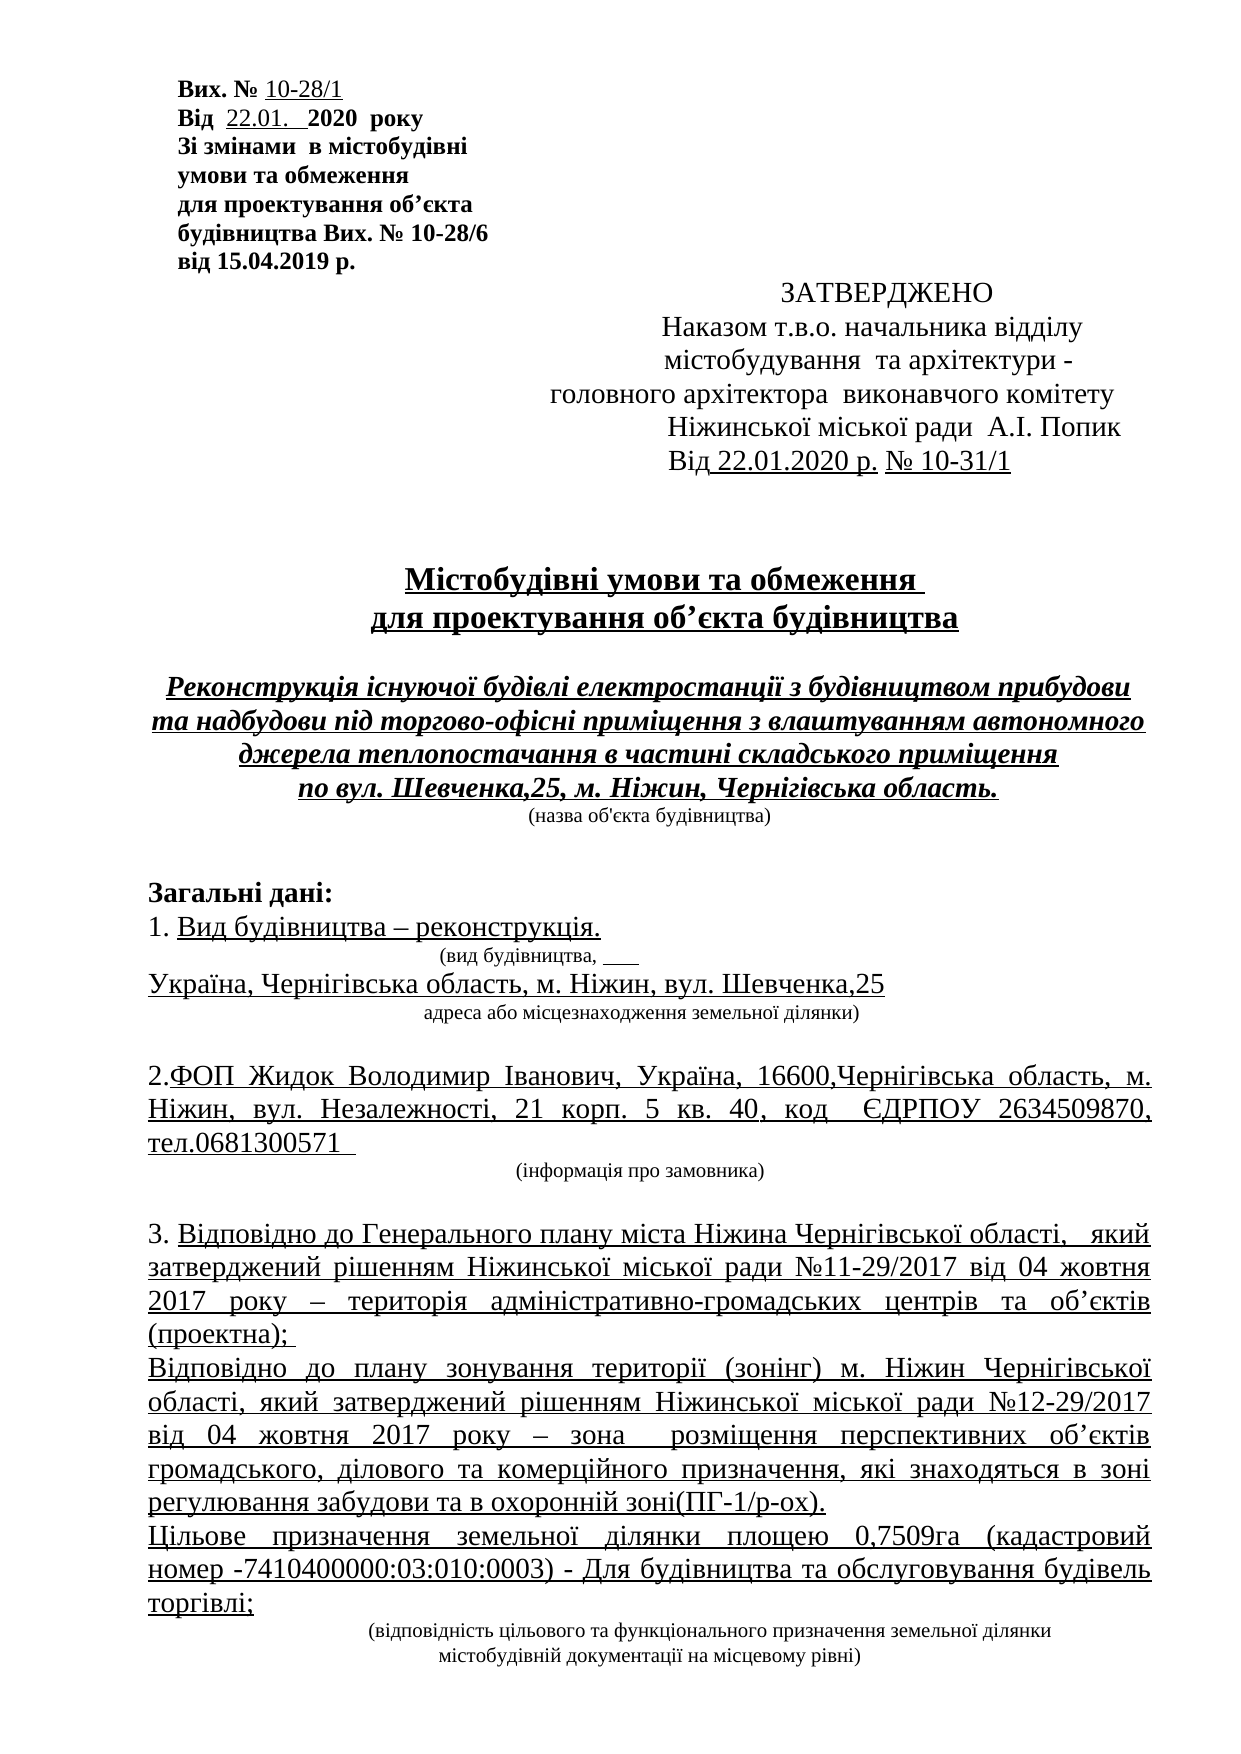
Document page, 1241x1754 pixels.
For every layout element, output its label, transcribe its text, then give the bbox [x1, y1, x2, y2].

text Відповідно до плану зонування території (зонінг) м. Ніжин Чернігівської області, який затверджений рішенням Ніжинської міської ради №12-29/2017 від 04 жовтня 2017 року – зона розміщення перспективних об’єктів громадського, ділового та комерційного призначення, які знаходяться в зоні регулювання забудови та в охоронній зоні(ПГ-1/р-ох). [148, 1350, 1152, 1379]
text головного архітектора виконавчого комітету [177, 376, 1152, 409]
text Від 22.01. 2020 року [177, 103, 1152, 131]
text умови та обмеження [177, 160, 1152, 189]
text для проектування об’єкта [177, 189, 1152, 218]
text Цільове призначення земельної ділянки площею 0,7509га (кадастровий номер -7410400000:03:010:0003) - Для будівництва та обслуговування будівель торгівлі; [148, 1518, 1152, 1547]
text містобудування та архітектури - [177, 342, 1152, 376]
text 3. Відповідно до Генерального плану міста Ніжина Чернігівської області, який затверджений рішенням Ніжинської міської ради №11-29/2017 від 04 жовтня 2017 року – територія адміністративно-громадських центрів та об’єктів (проектна); [148, 1216, 1152, 1350]
text Цільове призначення земельної ділянки площею 0,7509га (кадастровий номер -7410400000:03:010:0003) - Для будівництва та обслуговування будівель торгівлі; [148, 1549, 1152, 1580]
text ЗАТВЕРДЖЕНО [177, 275, 1152, 309]
text 1. Вид будівництва – реконструкція. [148, 909, 1152, 942]
text містобудівній документації на місцевому рівні) [148, 1642, 1152, 1667]
text 2.ФОП Жидок Володимир Іванович, Україна, 16600,Чернігівська область, м. Ніжин, вул. Незалежності, 21 корп. 5 кв. 40, код ЄДРПОУ 2634509870, тел.0681300571 [148, 1121, 1152, 1158]
text Відповідно до плану зонування території (зонінг) м. Ніжин Чернігівської області, який затверджений рішенням Ніжинської міської ради №12-29/2017 від 04 жовтня 2017 року – зона розміщення перспективних об’єктів громадського, ділового та комерційного призначення, які знаходяться в зоні регулювання забудови та в охоронній зоні(ПГ-1/р-ох). [148, 1414, 1152, 1518]
text (назва об'єкта будівництва) [148, 803, 1152, 827]
text (вид будівництва, [148, 942, 1152, 967]
text (відповідність цільового та функціонального призначення земельної ділянки [148, 1618, 1152, 1642]
text Вих. № 10-28/1 [177, 74, 1152, 103]
text адреса або місцезнаходження земельної ділянки) [148, 1000, 1152, 1024]
text (інформація про замовника) [177, 1158, 1152, 1182]
text Цільове призначення земельної ділянки площею 0,7509га (кадастровий номер -7410400000:03:010:0003) - Для будівництва та обслуговування будівель торгівлі; [148, 1582, 1152, 1618]
text Реконструкція існуючої будівлі електростанції з будівництвом прибудови та надбудови під торгово-офісні приміщення з влаштуванням автономного джерела теплопостачання в частині складського приміщення по вул. Шевченка,25, м. Ніжин, Чернігівська область. [148, 636, 1152, 803]
text Зі змінами в містобудівні [177, 131, 1152, 160]
text Ніжинської міської ради А.І. Попик [177, 409, 1152, 443]
text Відповідно до плану зонування території (зонінг) м. Ніжин Чернігівської області, який затверджений рішенням Ніжинської міської ради №12-29/2017 від 04 жовтня 2017 року – зона розміщення перспективних об’єктів громадського, ділового та комерційного призначення, які знаходяться в зоні регулювання забудови та в охоронній зоні(ПГ-1/р-ох). [148, 1381, 1152, 1413]
text Від 22.01.2020 р. № 10-31/1 [177, 443, 1152, 476]
text Містобудівні умови та обмеження для проектування об’єкта будівництва [177, 559, 1152, 636]
text будівництва Вих. № 10-28/6 [177, 218, 1152, 246]
text Україна, Чернігівська область, м. Ніжин, вул. Шевченка,25 [148, 967, 1152, 1000]
text Наказом т.в.о. начальника відділу [177, 309, 1152, 342]
text 2.ФОП Жидок Володимир Іванович, Україна, 16600,Чернігівська область, м. Ніжин, вул. Незалежності, 21 корп. 5 кв. 40, код ЄДРПОУ 2634509870, тел.0681300571 [148, 1058, 1152, 1120]
text від 15.04.2019 р. [177, 246, 1152, 275]
text Загальні дані: [148, 851, 1152, 909]
